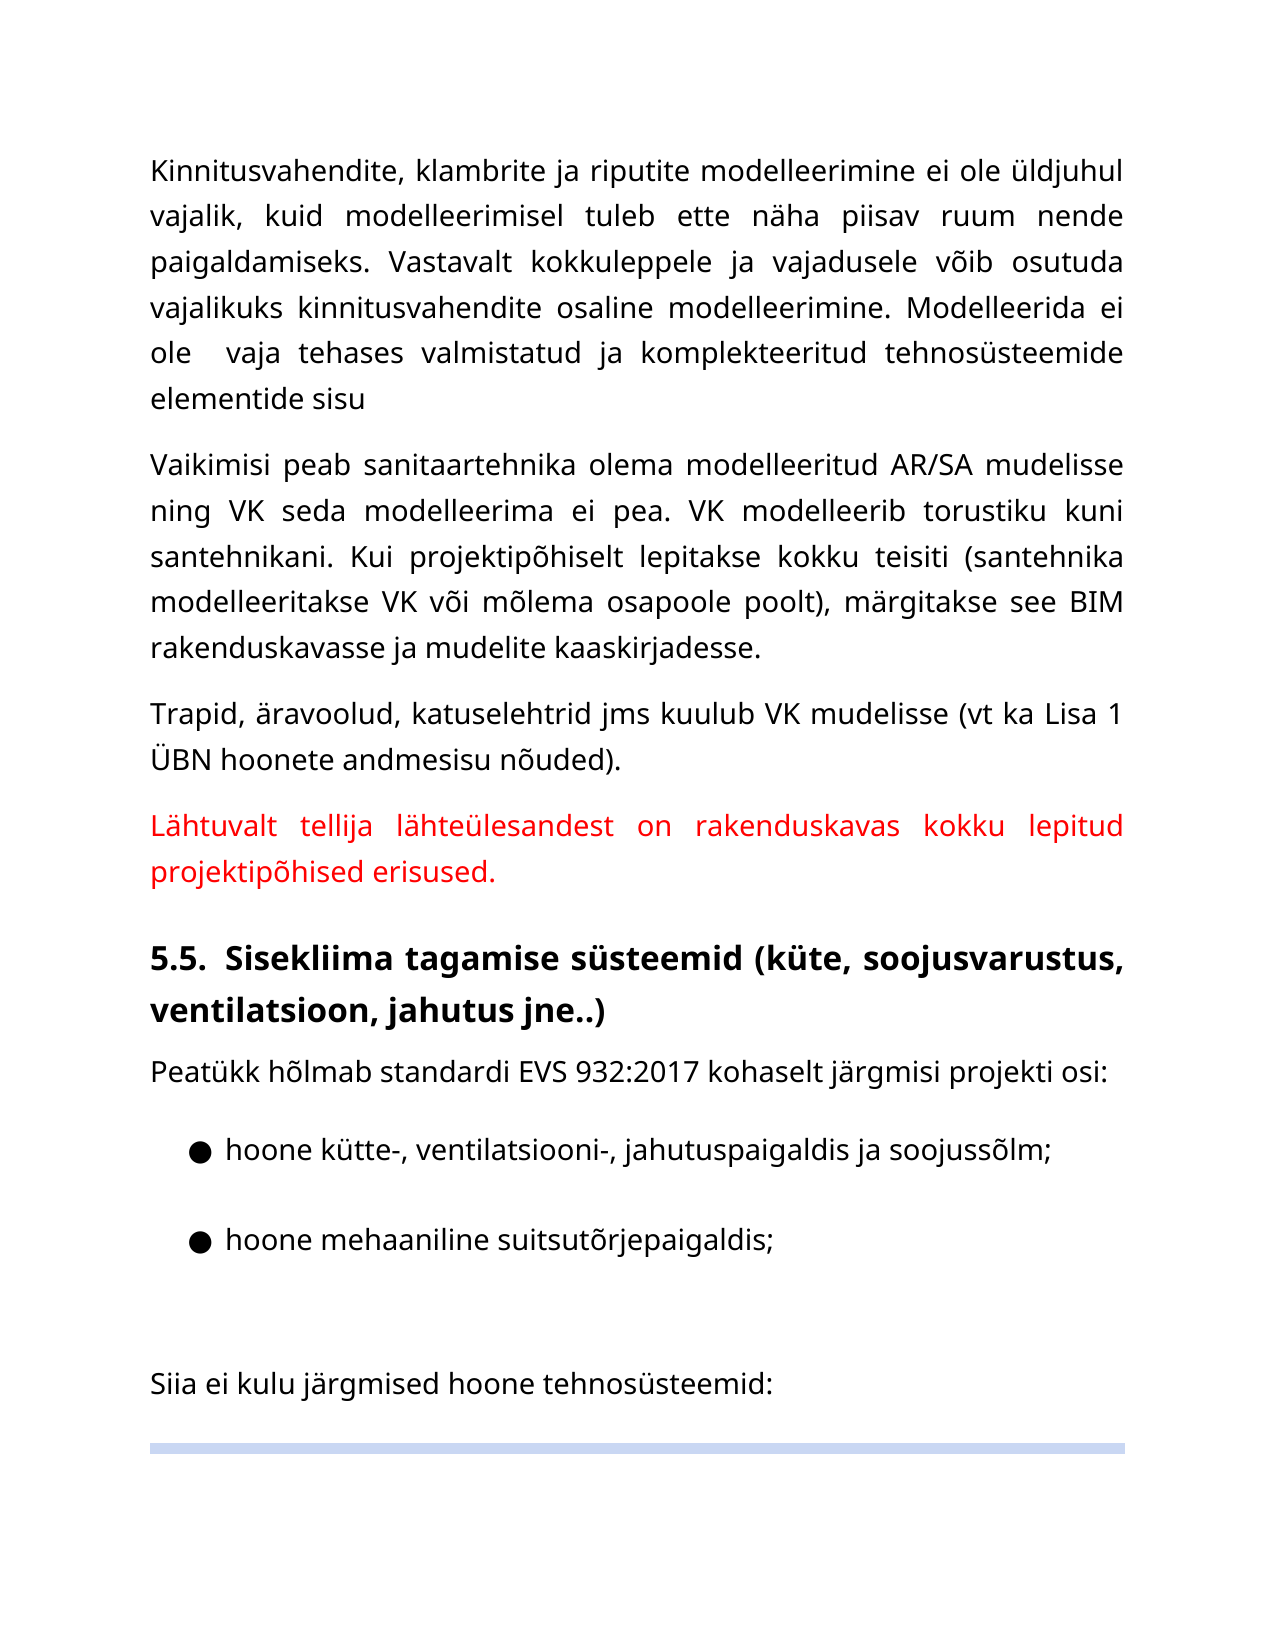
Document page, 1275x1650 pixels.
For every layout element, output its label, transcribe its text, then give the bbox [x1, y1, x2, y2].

text Lähtuvalt tellija lähteülesandest on rakenduskavas kokku lepitud projektipõhised erisused. [150, 806, 1125, 891]
list hoone mehaaniline suitsutõrjepaigaldis; [187, 1207, 1125, 1267]
subtitle Sisekliima tagamise süsteemid (küte, soojusvarustus, ventilatsioon, jahutus jne..) [150, 934, 1125, 1032]
text Kinnitusvahendite, klambrite ja riputite modelleerimine ei ole üldjuhul vajalik, kuid modelleerimisel tuleb ette näha piisav ruum nende paigaldamiseks. Vastavalt kokkuleppele ja vajadusele võib osutuda vajalikuks kinnitusvahendite osaline modelleerimine. Modelleerida ei ole vaja tehases valmistatud ja komplekteeritud tehnosüsteemide elementide sisu [150, 150, 1125, 418]
text Vaikimisi peab sanitaartehnika olema modelleeritud AR/SA mudelisse ning VK seda modelleerima ei pea. VK modelleerib torustiku kuni santehnikani. Kui projektipõhiselt lepitakse kokku teisiti (santehnika modelleeritakse VK või mõlema osapoole poolt), märgitakse see BIM rakenduskavasse ja mudelite kaaskirjadesse. [150, 444, 1125, 667]
text Siia ei kulu järgmised hoone tehnosüsteemid: [150, 1363, 1125, 1403]
text Trapid, äravoolud, katuselehtrid jms kuulub VK mudelisse (vt ka Lisa 1 ÜBN hoonete andmesisu nõuded). [150, 693, 1125, 779]
picture [150, 1443, 1125, 1454]
list hoone kütte-, ventilatsiooni-, jahutuspaigaldis ja soojussõlm; [187, 1118, 1125, 1177]
text Peatükk hõlmab standardi EVS 932:2017 kohaselt järgmisi projekti osi: [150, 1051, 1125, 1091]
